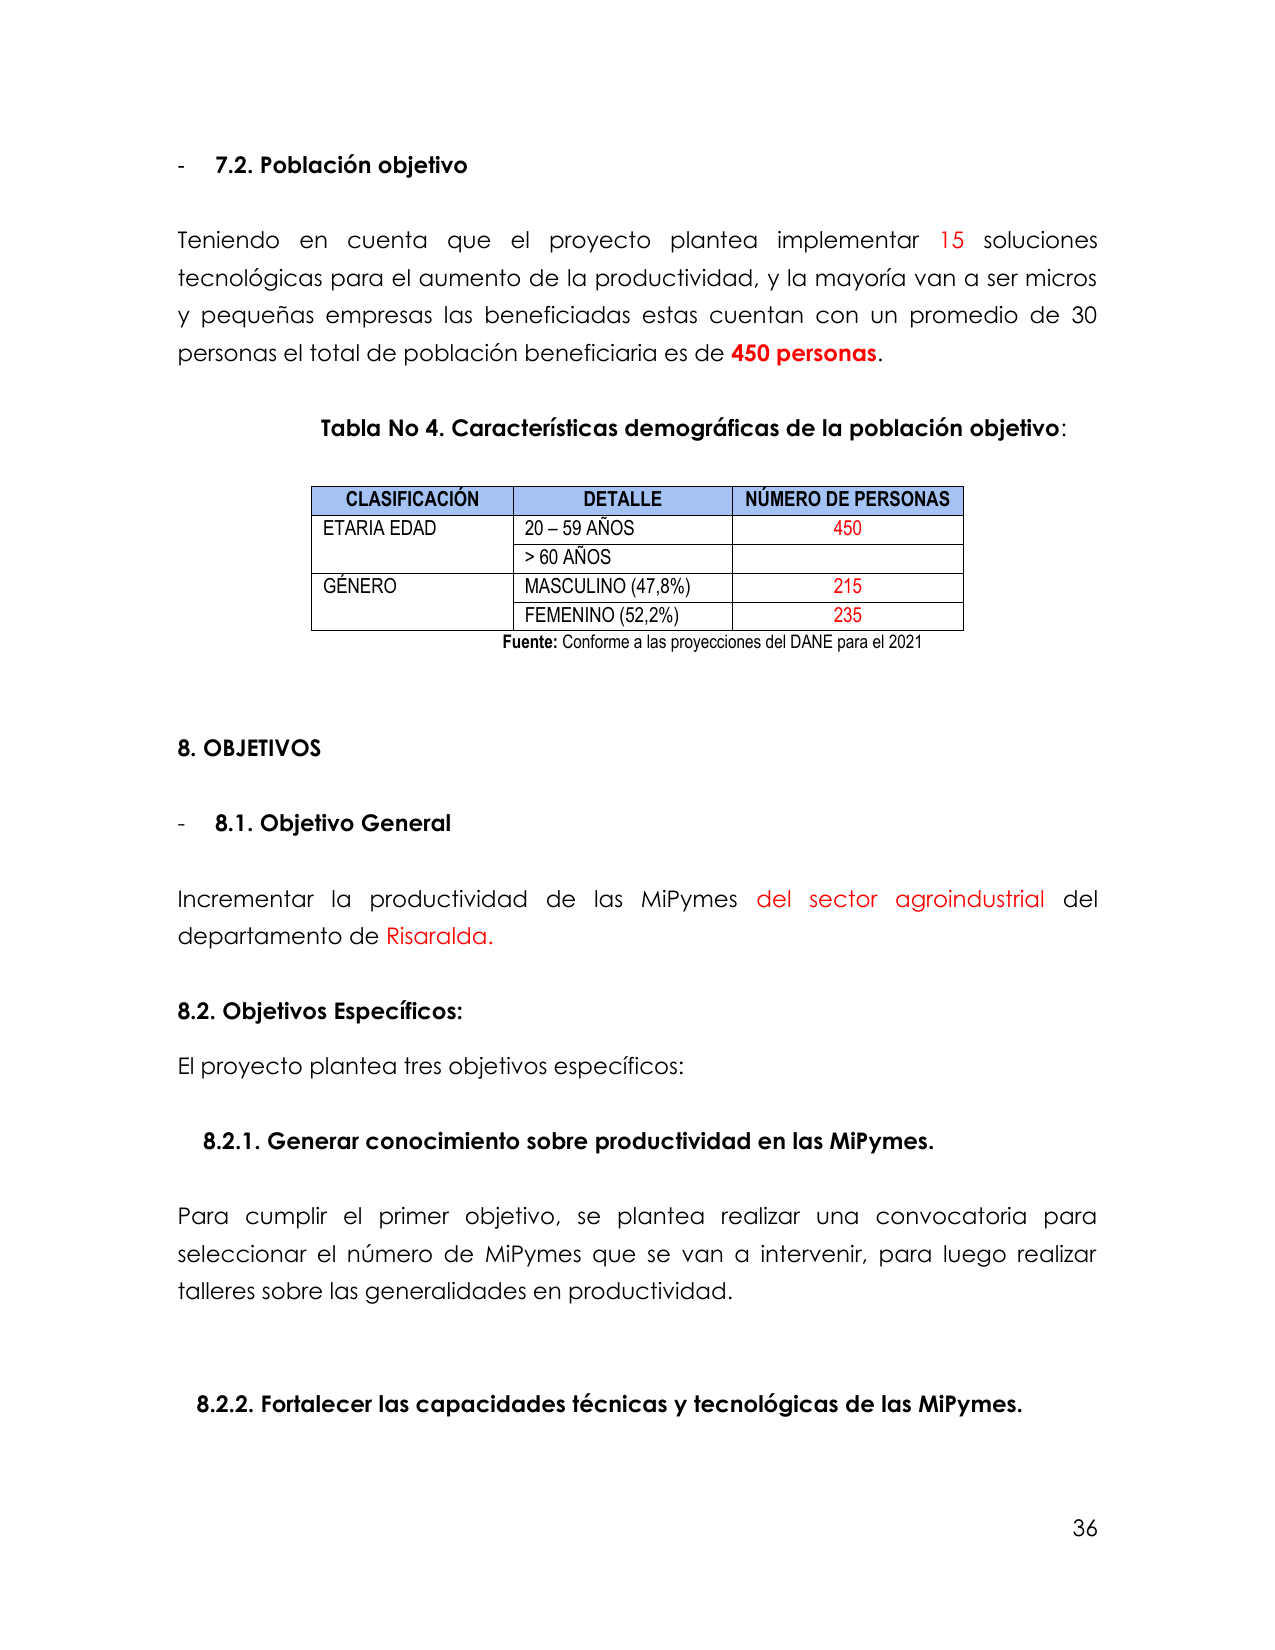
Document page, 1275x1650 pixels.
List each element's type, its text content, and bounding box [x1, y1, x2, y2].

table_cell > 60 AÑOS [514, 545, 732, 573]
text 8.2.2. Fortalecer las capacidades técnicas y tecnológicas de las MiPymes. [177, 1387, 1098, 1419]
subtitle 8. OBJETIVOS [177, 731, 1098, 763]
table_cell MASCULINO (47,8%) [514, 574, 732, 602]
text Para cumplir el primer objetivo, se plantea realizar una convocatoria para seleccionar el número de MiPymes que se van a intervenir, para luego realizar talleres sobre las generalidades en productividad. [177, 1199, 1098, 1307]
table_cell 235 [733, 603, 963, 630]
text Fuente: Conforme a las proyecciones del DANE para el 2021 [327, 631, 1098, 653]
subtitle 7.2. Población objetivo [177, 148, 1098, 180]
text Teniendo en cuenta que el proyecto plantea implementar 15 soluciones tecnológicas para el aumento de la productividad, y la mayoría van a ser micros y pequeñas empresas las beneficiadas estas cuentan con un promedio de 30 personas el total de población beneficiaria es de 450 personas. [177, 223, 1098, 368]
table_cell GÉNERO [312, 574, 513, 630]
text Incrementar la productividad de las MiPymes del sector agroindustrial del departamento de Risaralda. [177, 881, 1098, 952]
table_cell FEMENINO (52,2%) [514, 603, 732, 630]
table_header CLASIFICACIÓN [312, 487, 513, 515]
subtitle 8.1. Objetivo General [177, 806, 1098, 839]
text Tabla No 4. Características demográficas de la población objetivo: [290, 411, 1098, 444]
table_header NÚMERO DE PERSONAS [733, 487, 963, 515]
text 8.2.1. Generar conocimiento sobre productividad en las MiPymes. [177, 1123, 1098, 1156]
table_cell 215 [733, 574, 963, 602]
table_cell ETARIA EDAD [312, 516, 513, 573]
table_cell [733, 545, 963, 573]
text El proyecto plantea tres objetivos específicos: [177, 1048, 1098, 1081]
text 8.2. Objetivos Específicos: [177, 994, 1098, 1027]
table_cell 450 [733, 516, 963, 544]
table_cell 20 – 59 AÑOS [514, 516, 732, 544]
table_header DETALLE [514, 487, 732, 515]
